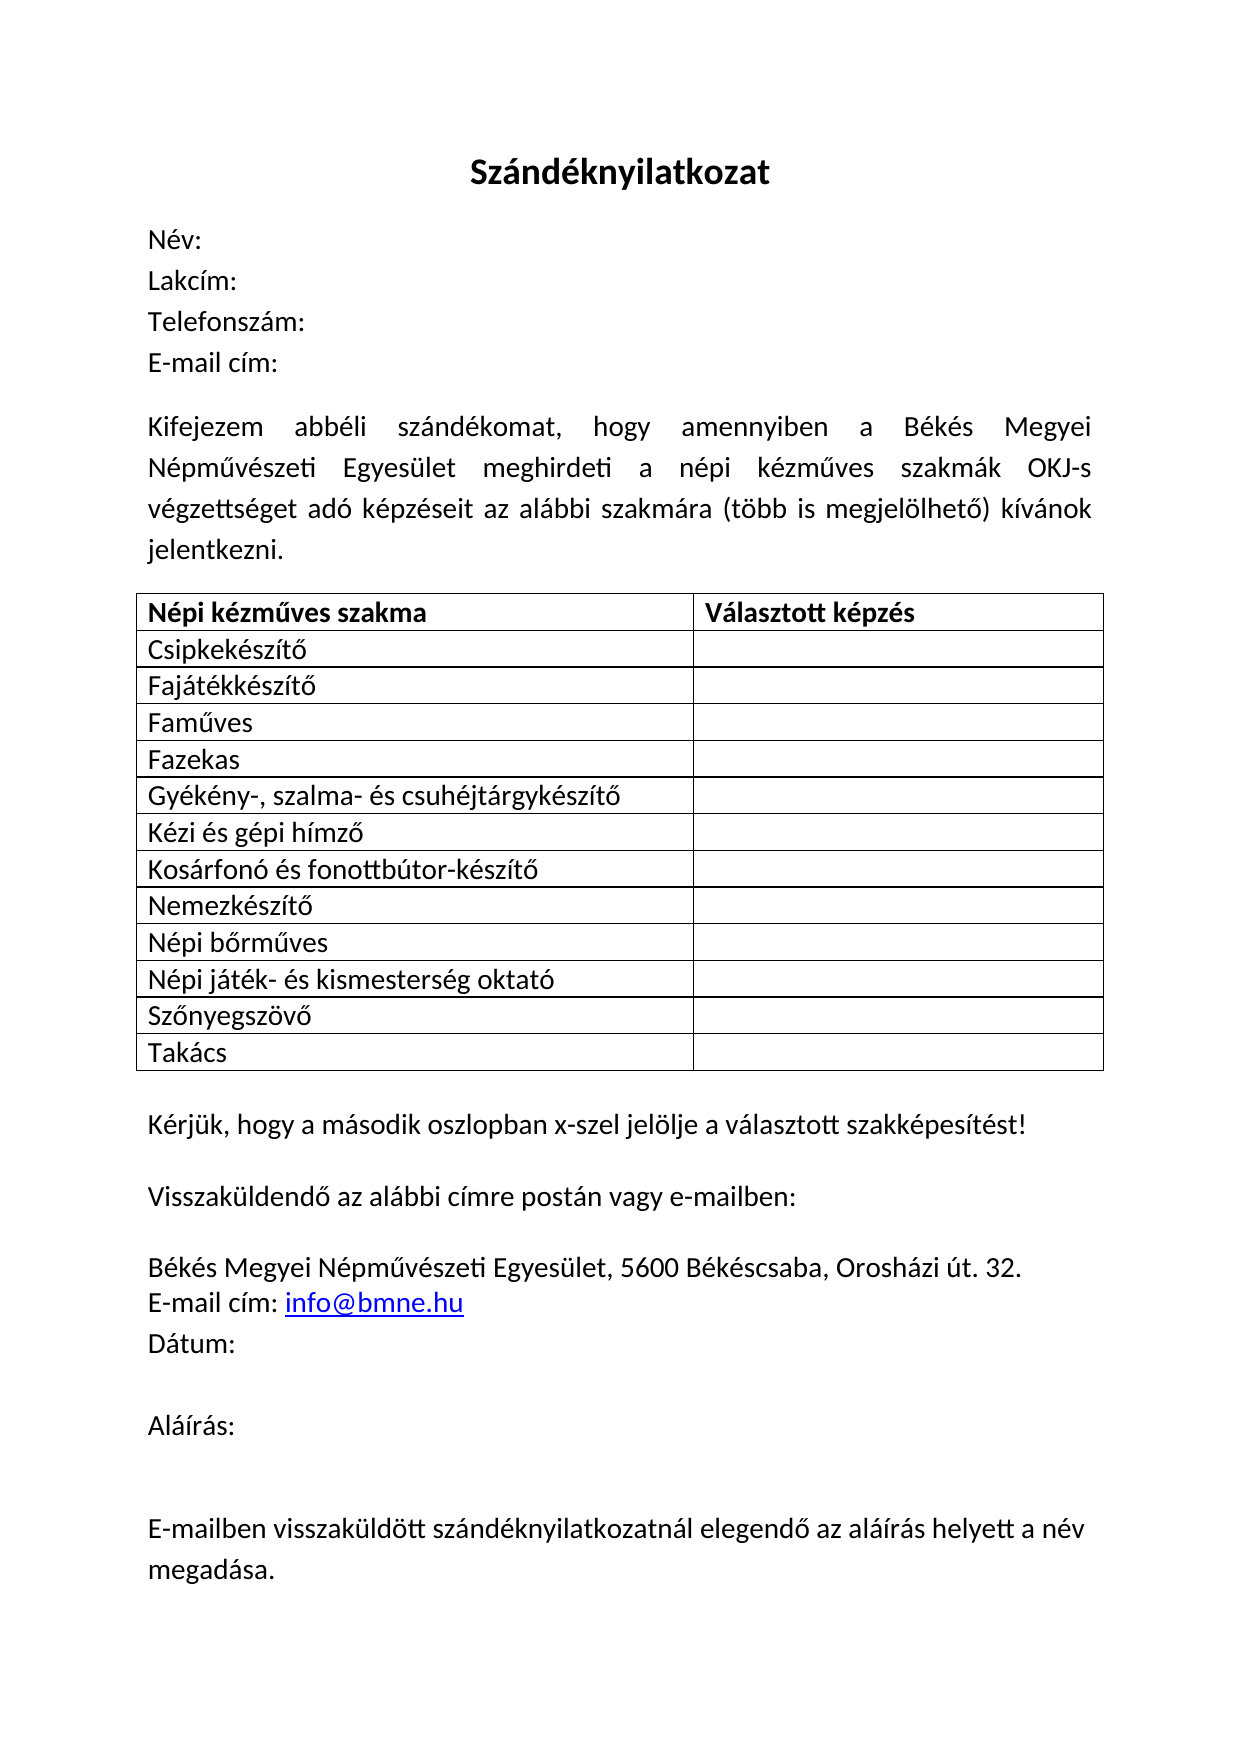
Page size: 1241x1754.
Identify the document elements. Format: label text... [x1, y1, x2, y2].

table_cell Szőnyegszövő [137, 998, 693, 1033]
table_cell Faműves [137, 704, 693, 740]
table_cell [694, 924, 1103, 960]
table_cell Kézi és gépi hímző [137, 814, 693, 850]
table_cell [694, 888, 1103, 923]
table_cell Fajátékkészítő [137, 668, 693, 703]
table_cell Nemezkészítő [137, 888, 693, 923]
table_cell [694, 741, 1103, 776]
table_cell [694, 851, 1103, 886]
text Aláírás: [148, 1407, 1093, 1443]
text Kifejezem abbéli szándékomat, hogy amennyiben a Békés Megyei Népművészeti Egyesület meghirdeti a népi kézműves szakmák OKJ-s végzettséget adó képzéseit az alábbi szakmára (több is megjelölhető) kívánok jelentkezni. [148, 408, 1093, 567]
text Szándéknyilatkozat [148, 148, 1093, 193]
text E-mailben visszaküldött szándéknyilatkozatnál elegendő az aláírás helyett a név megadása. [148, 1510, 1093, 1587]
table_cell [694, 704, 1103, 740]
text Dátum: [148, 1326, 1093, 1361]
table_cell Népi bőrműves [137, 924, 693, 960]
table_cell [694, 961, 1103, 996]
table_cell Fazekas [137, 741, 693, 776]
table_cell [694, 668, 1103, 703]
text Visszaküldendő az alábbi címre postán vagy e-mailben: [148, 1178, 1093, 1213]
text Békés Megyei Népművészeti Egyesület, 5600 Békéscsaba, Orosházi út. 32. [148, 1249, 1093, 1284]
table_cell [694, 814, 1103, 850]
table_cell Takács [137, 1034, 693, 1070]
text Telefonszám: [148, 303, 1093, 339]
table_header Népi kézműves szakma [137, 594, 693, 630]
text Lakcím: [148, 262, 1093, 298]
table_cell [694, 1034, 1103, 1070]
text E-mail cím: info@bmne.hu [148, 1284, 1093, 1320]
table_cell [694, 778, 1103, 813]
table_cell Gyékény-, szalma- és csuhéjtárgykészítő [137, 778, 693, 813]
table_cell Kosárfonó és fonottbútor-készítő [137, 851, 693, 886]
text Kérjük, hogy a második oszlopban x-szel jelölje a választott szakképesítést! [148, 1106, 1093, 1142]
table_header Választott képzés [694, 594, 1103, 630]
table_cell Népi játék- és kismesterség oktató [137, 961, 693, 996]
text E-mail cím: [148, 344, 1093, 379]
table_cell Csipkekészítő [137, 631, 693, 666]
text Név: [148, 221, 1093, 257]
table_cell [694, 998, 1103, 1033]
table_cell [694, 631, 1103, 666]
